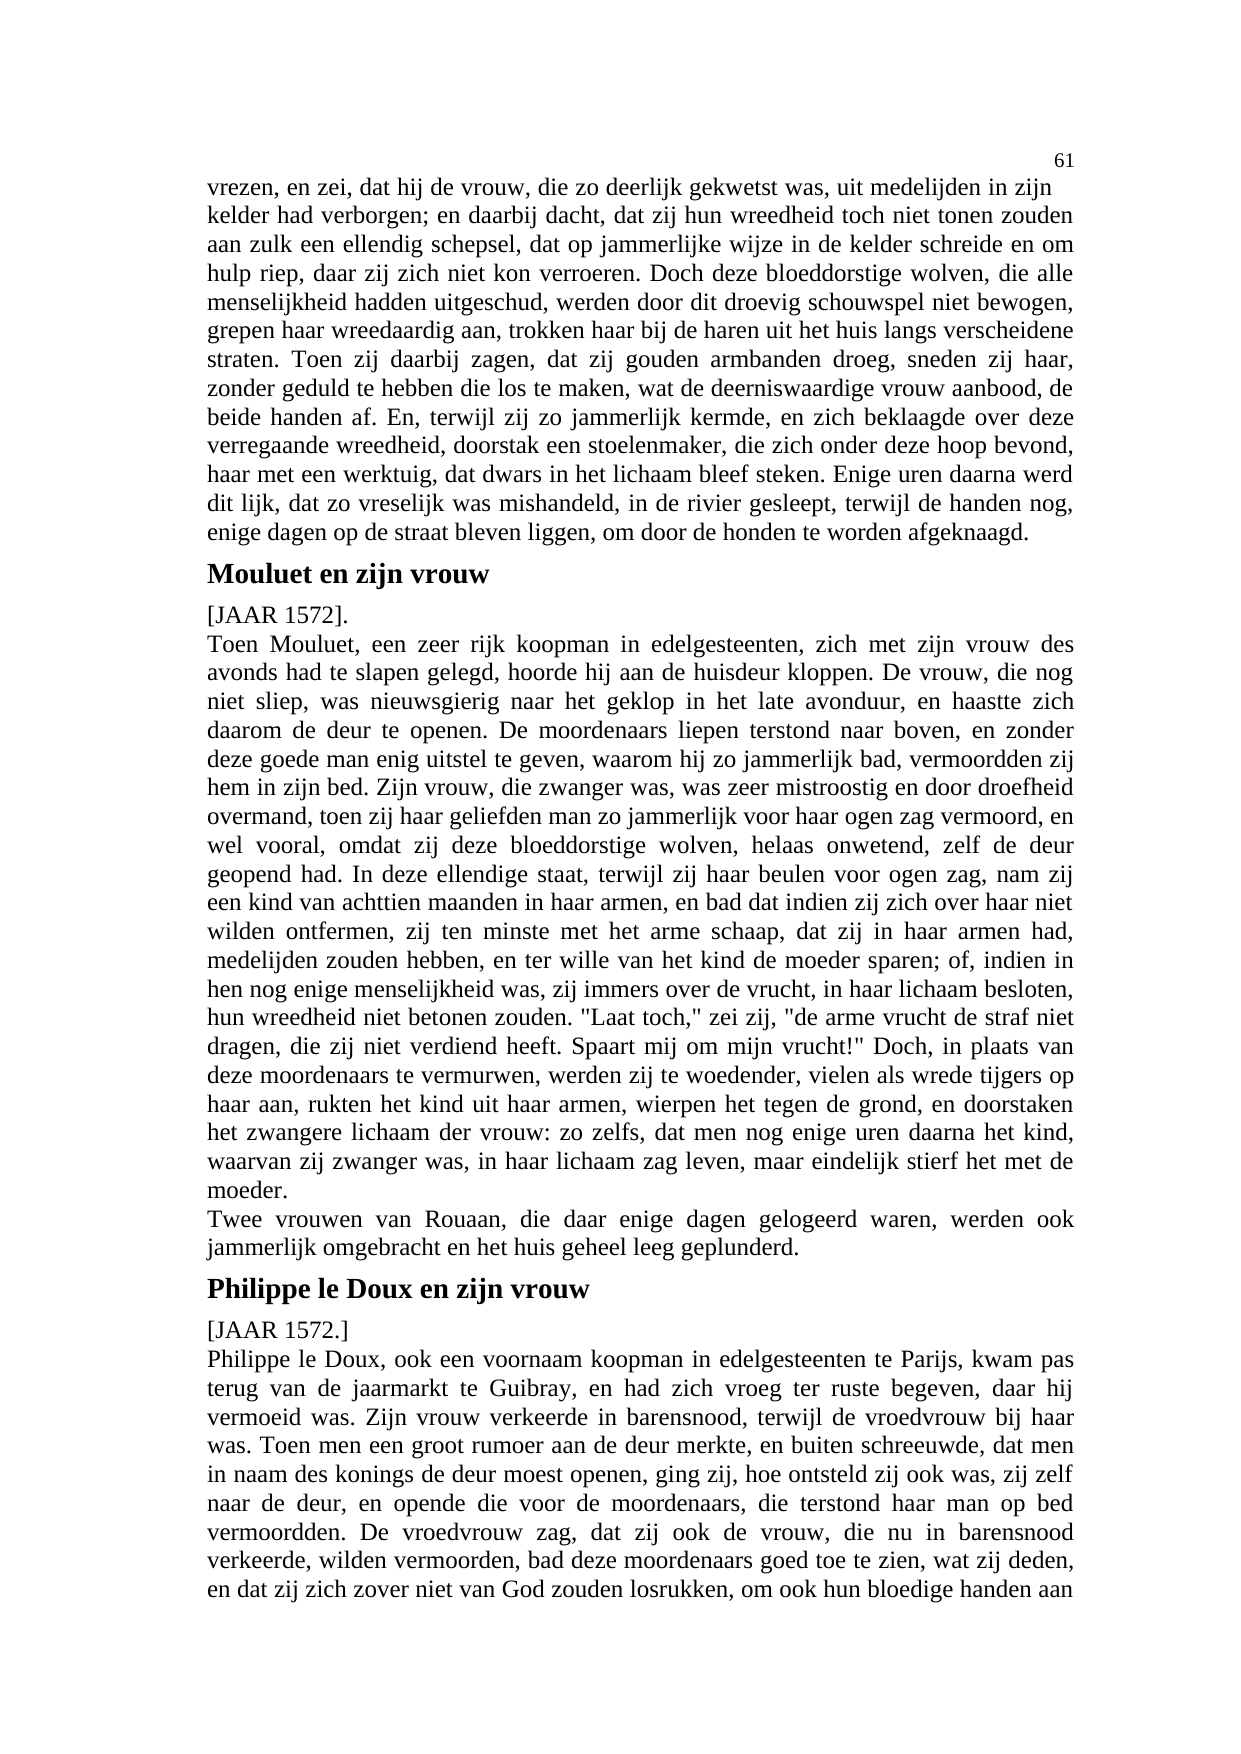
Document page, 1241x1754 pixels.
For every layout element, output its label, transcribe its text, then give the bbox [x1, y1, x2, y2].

text Philippe le Doux en zijn vrouw [207, 1272, 1075, 1305]
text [207, 172, 1075, 546]
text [207, 1344, 1075, 1603]
text Mouluet en zijn vrouw [207, 556, 1075, 589]
text [JAAR 1572.] [207, 1316, 1075, 1344]
text Toen Mouluet, een zeer rijk koopman in edelgesteenten, zich met zijn vrouw des avonds had te slapen gelegd, hoorde hij aan de huisdeur kloppen. De vrouw, die nog niet sliep, was nieuwsgierig naar het geklop in het late avonduur, en haastte zich daarom de deur te openen. De moordenaars liepen terstond naar boven, en zonder deze goede man enig uitstel te geven, waarom hij zo jammerlijk bad, vermoordden zij hem in zijn bed. Zijn vrouw, die zwanger was, was zeer mistroostig en door droefheid overmand, toen zij haar geliefden man zo jammerlijk voor haar ogen zag vermoord, en wel vooral, omdat zij deze bloeddorstige wolven, helaas onwetend, zelf de deur geopend had. In deze ellendige staat, terwijl zij haar beulen voor ogen zag, nam zij een kind van achttien maanden in haar armen, en bad dat indien zij zich over haar niet wilden ontfermen, zij ten minste met het arme schaap, dat zij in haar armen had, medelijden zouden hebben, en ter wille van het kind de moeder sparen; of, indien in hen nog enige menselijkheid was, zij immers over de vrucht, in haar lichaam besloten, hun wreedheid niet betonen zouden. "Laat toch," zei zij, "de arme vrucht de straf niet dragen, die zij niet verdiend heeft. Spaart mij om mijn vrucht!" Doch, in plaats van deze moordenaars te vermurwen, werden zij te woedender, vielen als wrede tijgers op haar aan, rukten het kind uit haar armen, wierpen het tegen de grond, en doorstaken het zwangere lichaam der vrouw: zo zelfs, dat men nog enige uren daarna het kind, waarvan zij zwanger was, in haar lichaam zag leven, maar eindelijk stierf het met de moeder. [207, 629, 1075, 1204]
text Twee vrouwen van Rouaan, die daar enige dagen gelogeerd waren, werden ook jammerlijk omgebracht en het huis geheel leeg geplunderd. [207, 1204, 1075, 1261]
text [JAAR 1572]. [207, 600, 1075, 629]
